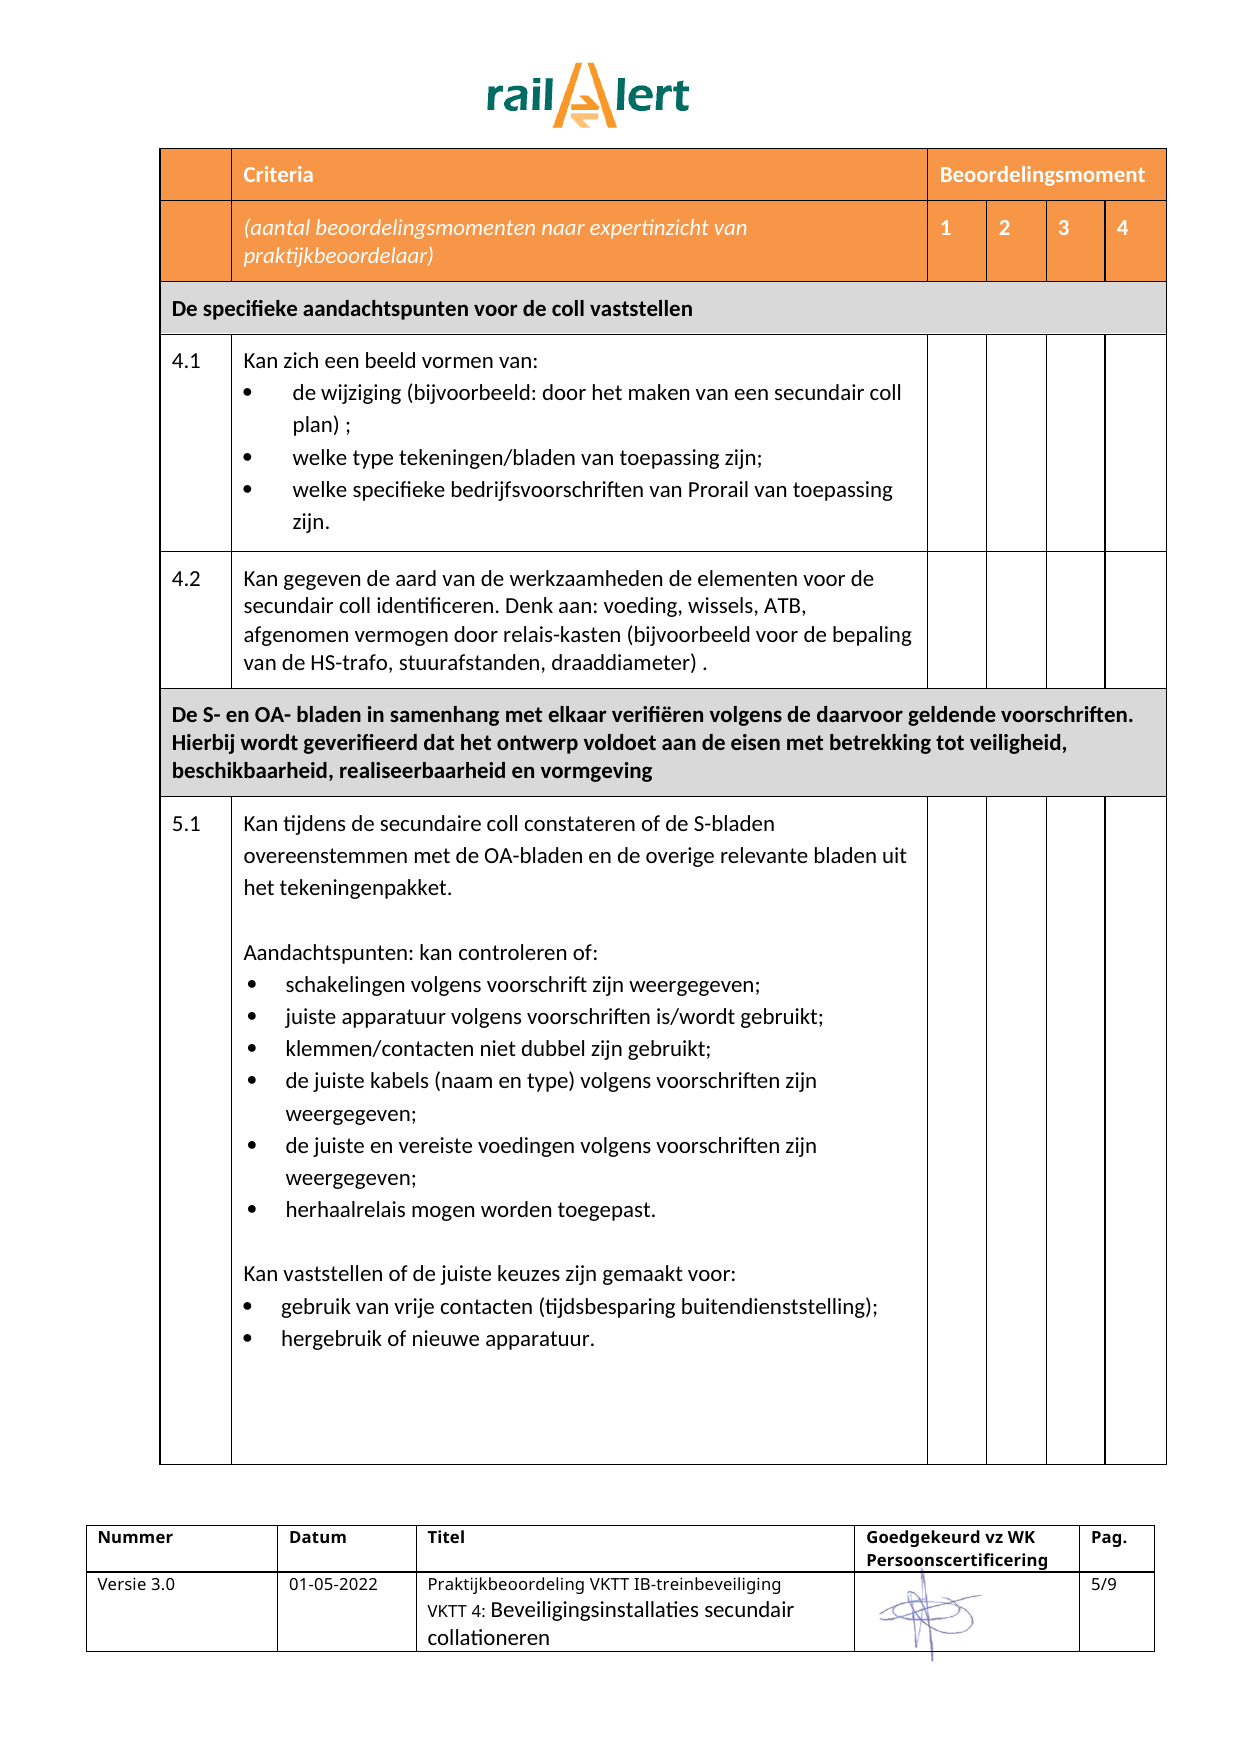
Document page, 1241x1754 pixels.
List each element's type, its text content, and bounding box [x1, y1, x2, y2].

table_cell De S- en OA- bladen in samenhang met elkaar verifiëren volgens de daarvoor geldende voorschriften. Hierbij wordt geverifieerd dat het ontwerp voldoet aan de eisen met betrekking tot veiligheid, beschikbaarheid, realiseerbaarheid en vormgeving [161, 689, 1166, 796]
table_cell 4.1 [161, 335, 231, 551]
picture [866, 1573, 995, 1651]
picture [866, 1556, 995, 1571]
table_cell 1 [928, 201, 986, 281]
table_header Criteria [232, 149, 927, 200]
table_header Beoordelingsmoment [928, 149, 1166, 200]
table_cell De specifieke aandachtspunten voor de coll vaststellen [161, 282, 1166, 333]
table_cell 5.1 [161, 797, 231, 1464]
picture [866, 1652, 995, 1673]
table_cell Kan zich een beeld vormen van: de wijziging (bijvoorbeeld: door het maken van een secundair coll plan) ; welke type tekeningen/bladen van toepassing zijn; welke specifieke bedrijfsvoorschriften van Prorail van toepassing zijn. [232, 335, 927, 551]
table_cell [1047, 552, 1104, 687]
table_cell 2 [987, 201, 1046, 281]
table_cell [928, 797, 986, 1464]
picture [447, 44, 729, 142]
table_cell [1047, 335, 1104, 551]
table_cell [928, 552, 986, 687]
table_cell [987, 552, 1046, 687]
table_cell [1047, 797, 1104, 1464]
table_cell Kan tijdens de secundaire coll constateren of de S-bladen overeenstemmen met de OA-bladen en de overige relevante bladen uit het tekeningenpakket. Aandachtspunten: kan controleren of: schakelingen volgens voorschrift zijn weergegeven; juiste apparatuur volgens voorschriften is/wordt gebruikt; klemmen/contacten niet dubbel zijn gebruikt; de juiste kabels (naam en type) volgens voorschriften zijn weergegeven; de juiste en vereiste voedingen volgens voorschriften zijn weergegeven; herhaalrelais mogen worden toegepast. Kan vaststellen of de juiste keuzes zijn gemaakt voor: gebruik van vrije contacten (tijdsbesparing buitendienststelling); hergebruik of nieuwe apparatuur. [232, 797, 927, 1464]
table_cell [1106, 335, 1166, 551]
table_header [161, 149, 231, 200]
table_cell 4.2 [161, 552, 231, 687]
table_cell 4 [1106, 201, 1166, 281]
table_cell [1106, 797, 1166, 1464]
table_cell [1106, 552, 1166, 687]
table_cell (aantal beoordelingsmomenten naar expertinzicht van praktijkbeoordelaar) [232, 201, 927, 281]
table_cell Kan gegeven de aard van de werkzaamheden de elementen voor de secundair coll identificeren. Denk aan: voeding, wissels, ATB, afgenomen vermogen door relais-kasten (bijvoorbeeld voor de bepaling van de HS-trafo, stuurafstanden, draaddiameter) . [232, 552, 927, 687]
table_cell [987, 335, 1046, 551]
table_cell 3 [1047, 201, 1104, 281]
table_cell [161, 201, 231, 281]
table_cell [987, 797, 1046, 1464]
table_cell [928, 335, 986, 551]
